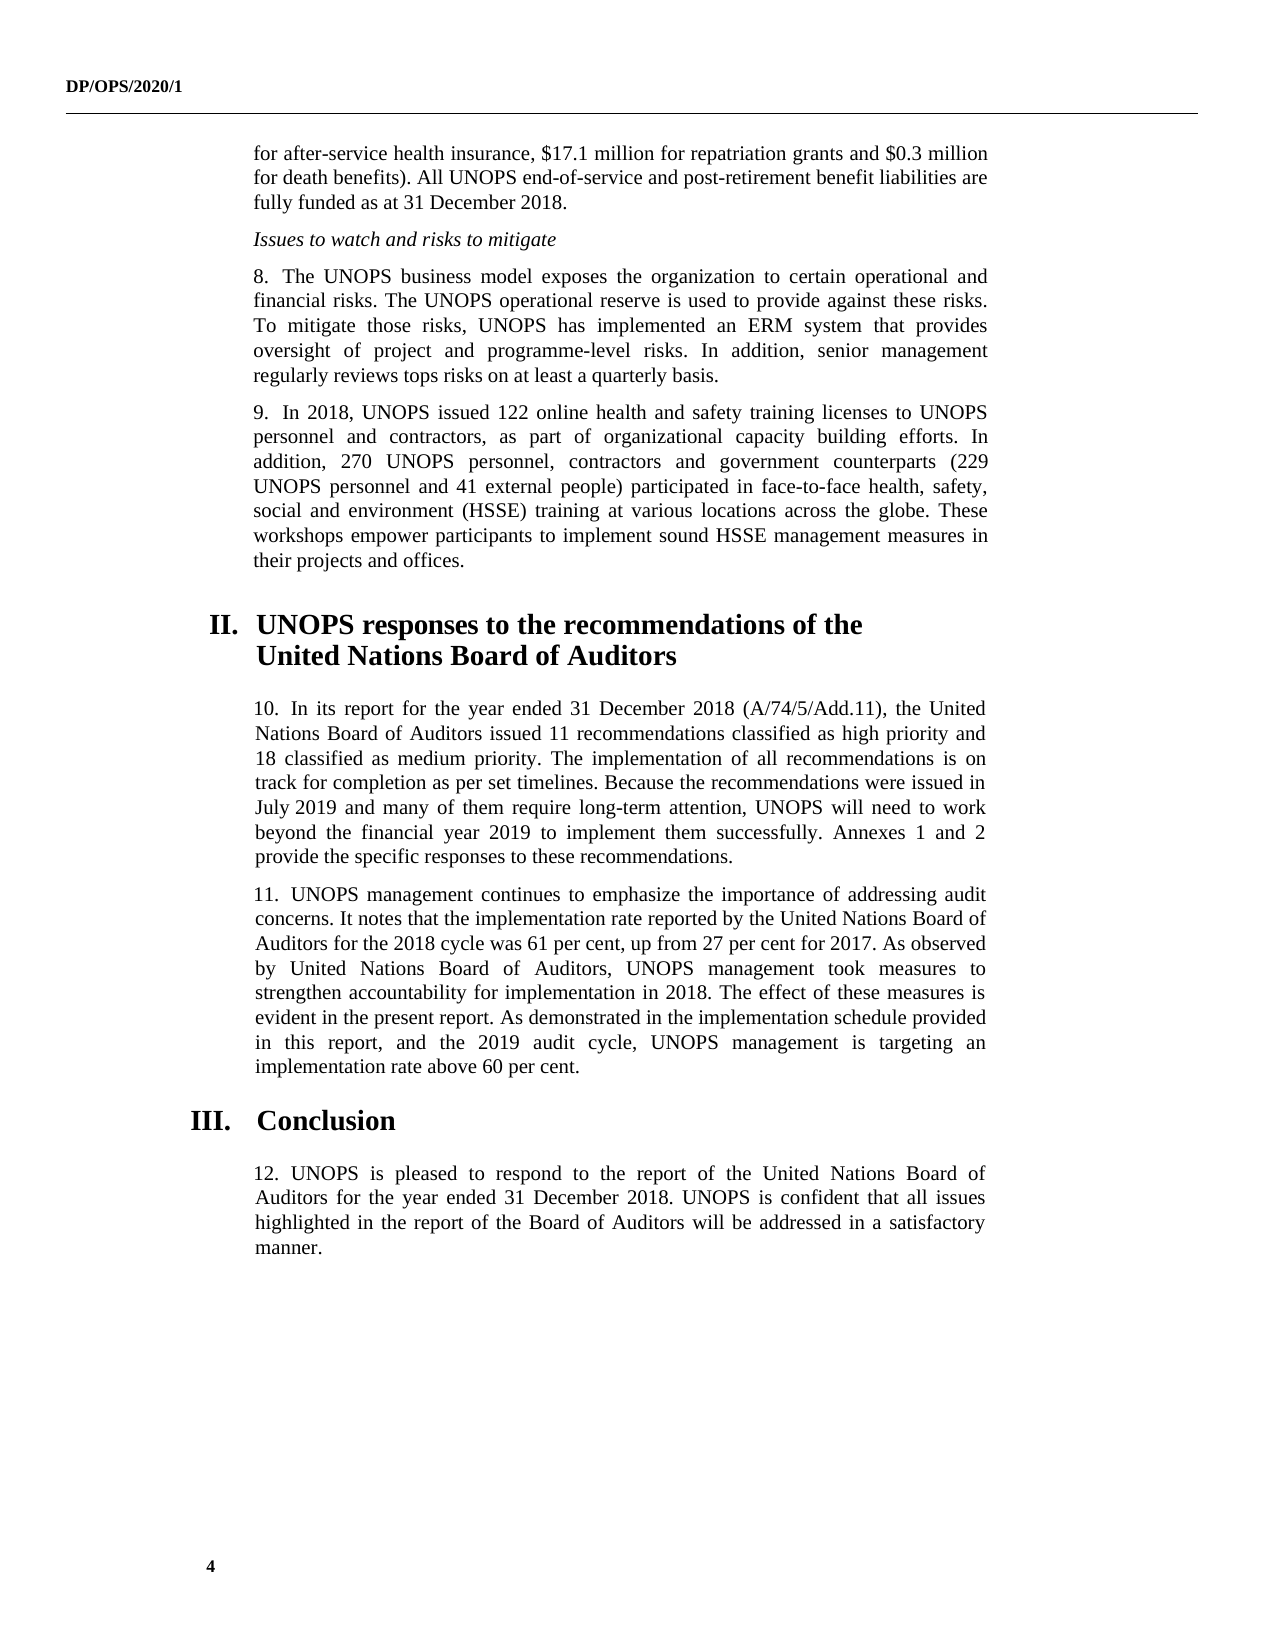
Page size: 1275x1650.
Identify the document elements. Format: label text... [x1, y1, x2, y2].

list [253, 141, 989, 214]
list In 2018, UNOPS issued 122 online health and safety training licenses to UNOPS personnel and contractors, as part of organizational capacity building efforts. In addition, 270 UNOPS personnel, contractors and government counterparts (229 UNOPS personnel and 41 external people) participated in face-to-face health, safety, social and environment (HSSE) training at various locations across the globe. These workshops empower participants to implement sound HSSE management measures in their projects and offices. [253, 400, 989, 572]
list UNOPS is pleased to respond to the report of the United Nations Board of Auditors for the year ended 31 December 2018. UNOPS is confident that all issues highlighted in the report of the Board of Auditors will be addressed in a satisfactory manner. [253, 1161, 987, 1259]
text Issues to watch and risks to mitigate [253, 227, 1214, 251]
list The UNOPS business model exposes the organization to certain operational and financial risks. The UNOPS operational reserve is used to provide against these risks. To mitigate those risks, UNOPS has implemented an ERM system that provides oversight of project and programme-level risks. In addition, senior management regularly reviews tops risks on at least a quarterly basis. [253, 264, 989, 387]
subtitle Conclusion [190, 1103, 1214, 1137]
subtitle UNOPS responses to the recommendations of the United Nations Board of Auditors [209, 610, 864, 671]
list UNOPS management continues to emphasize the importance of addressing audit concerns. It notes that the implementation rate reported by the United Nations Board of Auditors for the 2018 cycle was 61 per cent, up from 27 per cent for 2017. As observed by United Nations Board of Auditors, UNOPS management took measures to strengthen accountability for implementation in 2018. The effect of these measures is evident in the present report. ​​As demonstrated in the implementation schedule provided in this report, and the 2019 audit cycle, UNOPS management is targeting an implementation rate above 60 per cent. [253, 881, 987, 1078]
list In its report for the year ended 31 December 2018 (A/74/5/Add.11), the United Nations Board of Auditors issued 11 recommendations classified as high priority and 18 classified as medium priority. The implementation of all recommendations is on track for completion as per set timelines. Because the recommendations were issued in July 2019 and many of them require long-term attention, UNOPS will need to work beyond the financial year 2019 to implement them successfully. Annexes 1 and 2 provide the specific responses to these recommendations. [253, 696, 987, 868]
